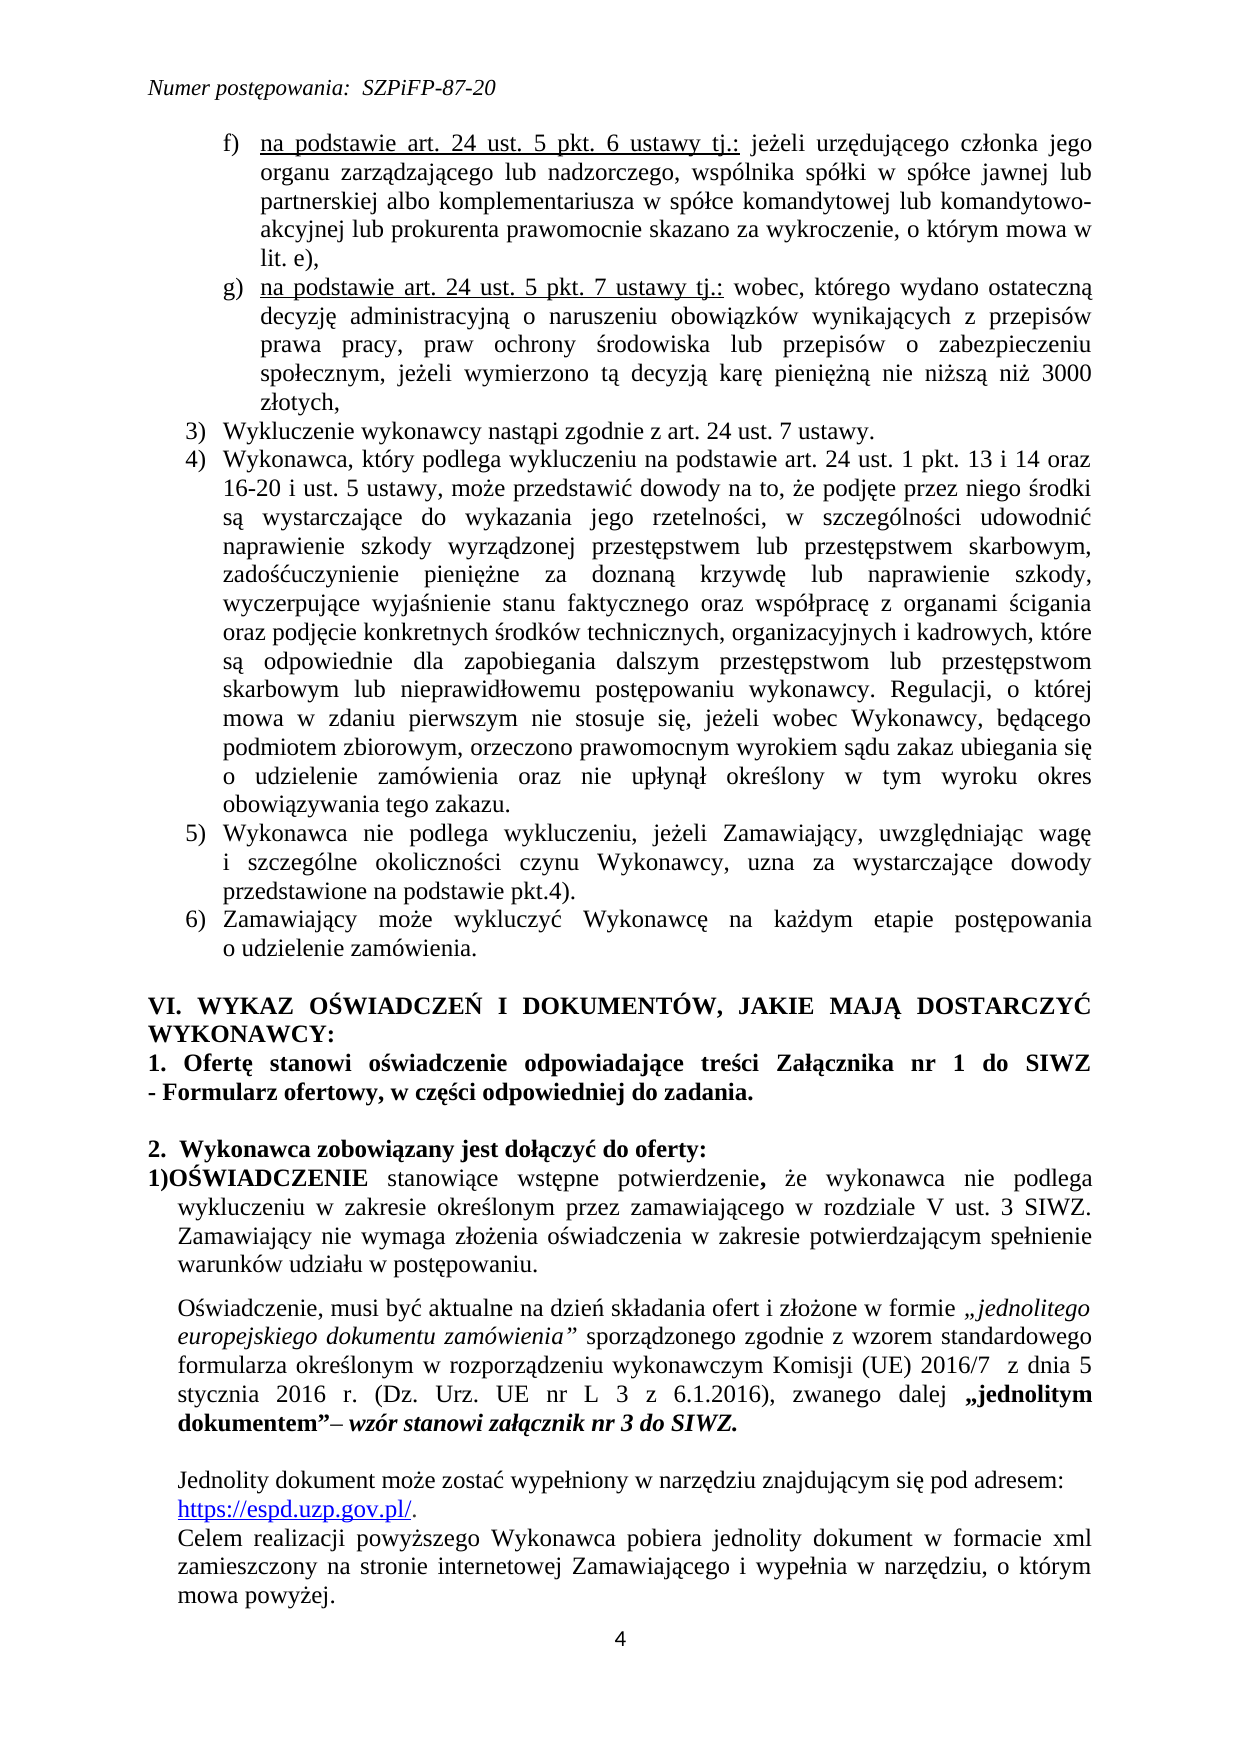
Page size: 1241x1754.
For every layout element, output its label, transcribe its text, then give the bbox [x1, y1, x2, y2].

text 2. Wykonawca zobowiązany jest dołączyć do oferty: [148, 1134, 1092, 1163]
text Oświadczenie, musi być aktualne na dzień składania ofert i złożone w formie „jednolitego europejskiego dokumentu zamówienia” sporządzonego zgodnie z wzorem standardowego formularza określonym w rozporządzeniu wykonawczym Komisji (UE) 2016/7 z dnia 5 stycznia 2016 r. (Dz. Urz. UE nr L 3 z 6.1.2016), zwanego dalej „jednolitym dokumentem”– wzór stanowi załącznik nr 3 do SIWZ. [148, 1293, 1092, 1436]
list 1. Ofertę stanowi oświadczenie odpowiadające treści Załącznika nr 1 do SIWZ - Formularz ofertowy, w części odpowiedniej do zadania. [148, 1048, 1092, 1106]
list Wykonawca, który podlega wykluczeniu na podstawie art. 24 ust. 1 pkt. 13 i 14 oraz 16-20 i ust. 5 ustawy, może przedstawić dowody na to, że podjęte przez niego środki są wystarczające do wykazania jego rzetelności, w szczególności udowodnić naprawienie szkody wyrządzonej przestępstwem lub przestępstwem skarbowym, zadośćuczynienie pieniężne za doznaną krzywdę lub naprawienie szkody, wyczerpujące wyjaśnienie stanu faktycznego oraz współpracę z organami ścigania oraz podjęcie konkretnych środków technicznych, organizacyjnych i kadrowych, które są odpowiednie dla zapobiegania dalszym przestępstwom lub przestępstwom skarbowym lub nieprawidłowemu postępowaniu wykonawcy. Regulacji, o której mowa w zdaniu pierwszym nie stosuje się, jeżeli wobec Wykonawcy, będącego podmiotem zbiorowym, orzeczono prawomocnym wyrokiem sądu zakaz ubiegania się o udzielenie zamówienia oraz nie upłynął określony w tym wyroku okres obowiązywania tego zakazu. [185, 444, 1092, 818]
list na podstawie art. 24 ust. 5 pkt. 6 ustawy tj.: jeżeli urzędującego członka jego organu zarządzającego lub nadzorczego, wspólnika spółki w spółce jawnej lub partnerskiej albo komplementariusza w spółce komandytowej lub komandytowo-akcyjnej lub prokurenta prawomocnie skazano za wykroczenie, o którym mowa w lit. e), [223, 128, 1092, 272]
text Celem realizacji powyższego Wykonawca pobiera jednolity dokument w formacie xml zamieszczony na stronie internetowej Zamawiającego i wypełnia w narzędziu, o którym mowa powyżej. [177, 1523, 1092, 1609]
list Wykluczenie wykonawcy nastąpi zgodnie z art. 24 ust. 7 ustawy. [185, 416, 1092, 444]
text https://espd.uzp.gov.pl/. [177, 1494, 1092, 1523]
list na podstawie art. 24 ust. 5 pkt. 7 ustawy tj.: wobec, którego wydano ostateczną decyzję administracyjną o naruszeniu obowiązków wynikających z przepisów prawa pracy, praw ochrony środowiska lub przepisów o zabezpieczeniu społecznym, jeżeli wymierzono tą decyzją karę pieniężną nie niższą niż 3000 złotych, [223, 272, 1092, 416]
text Jednolity dokument może zostać wypełniony w narzędziu znajdującym się pod adresem: [177, 1465, 1092, 1494]
text 1)OŚWIADCZENIE stanowiące wstępne potwierdzenie, że wykonawca nie podlega wykluczeniu w zakresie określonym przez zamawiającego w rozdziale V ust. 3 SIWZ. Zamawiający nie wymaga złożenia oświadczenia w zakresie potwierdzającym spełnienie warunków udziału w postępowaniu. [148, 1163, 1092, 1278]
list Zamawiający może wykluczyć Wykonawcę na każdym etapie postępowania o udzielenie zamówienia. [185, 904, 1092, 962]
list VI. WYKAZ OŚWIADCZEŃ I DOKUMENTÓW, JAKIE MAJĄ DOSTARCZYĆ WYKONAWCY: [148, 991, 1092, 1048]
list Wykonawca nie podlega wykluczeniu, jeżeli Zamawiający, uwzględniając wagę i szczególne okoliczności czynu Wykonawcy, uzna za wystarczające dowody przedstawione na podstawie pkt.4). [185, 818, 1092, 904]
